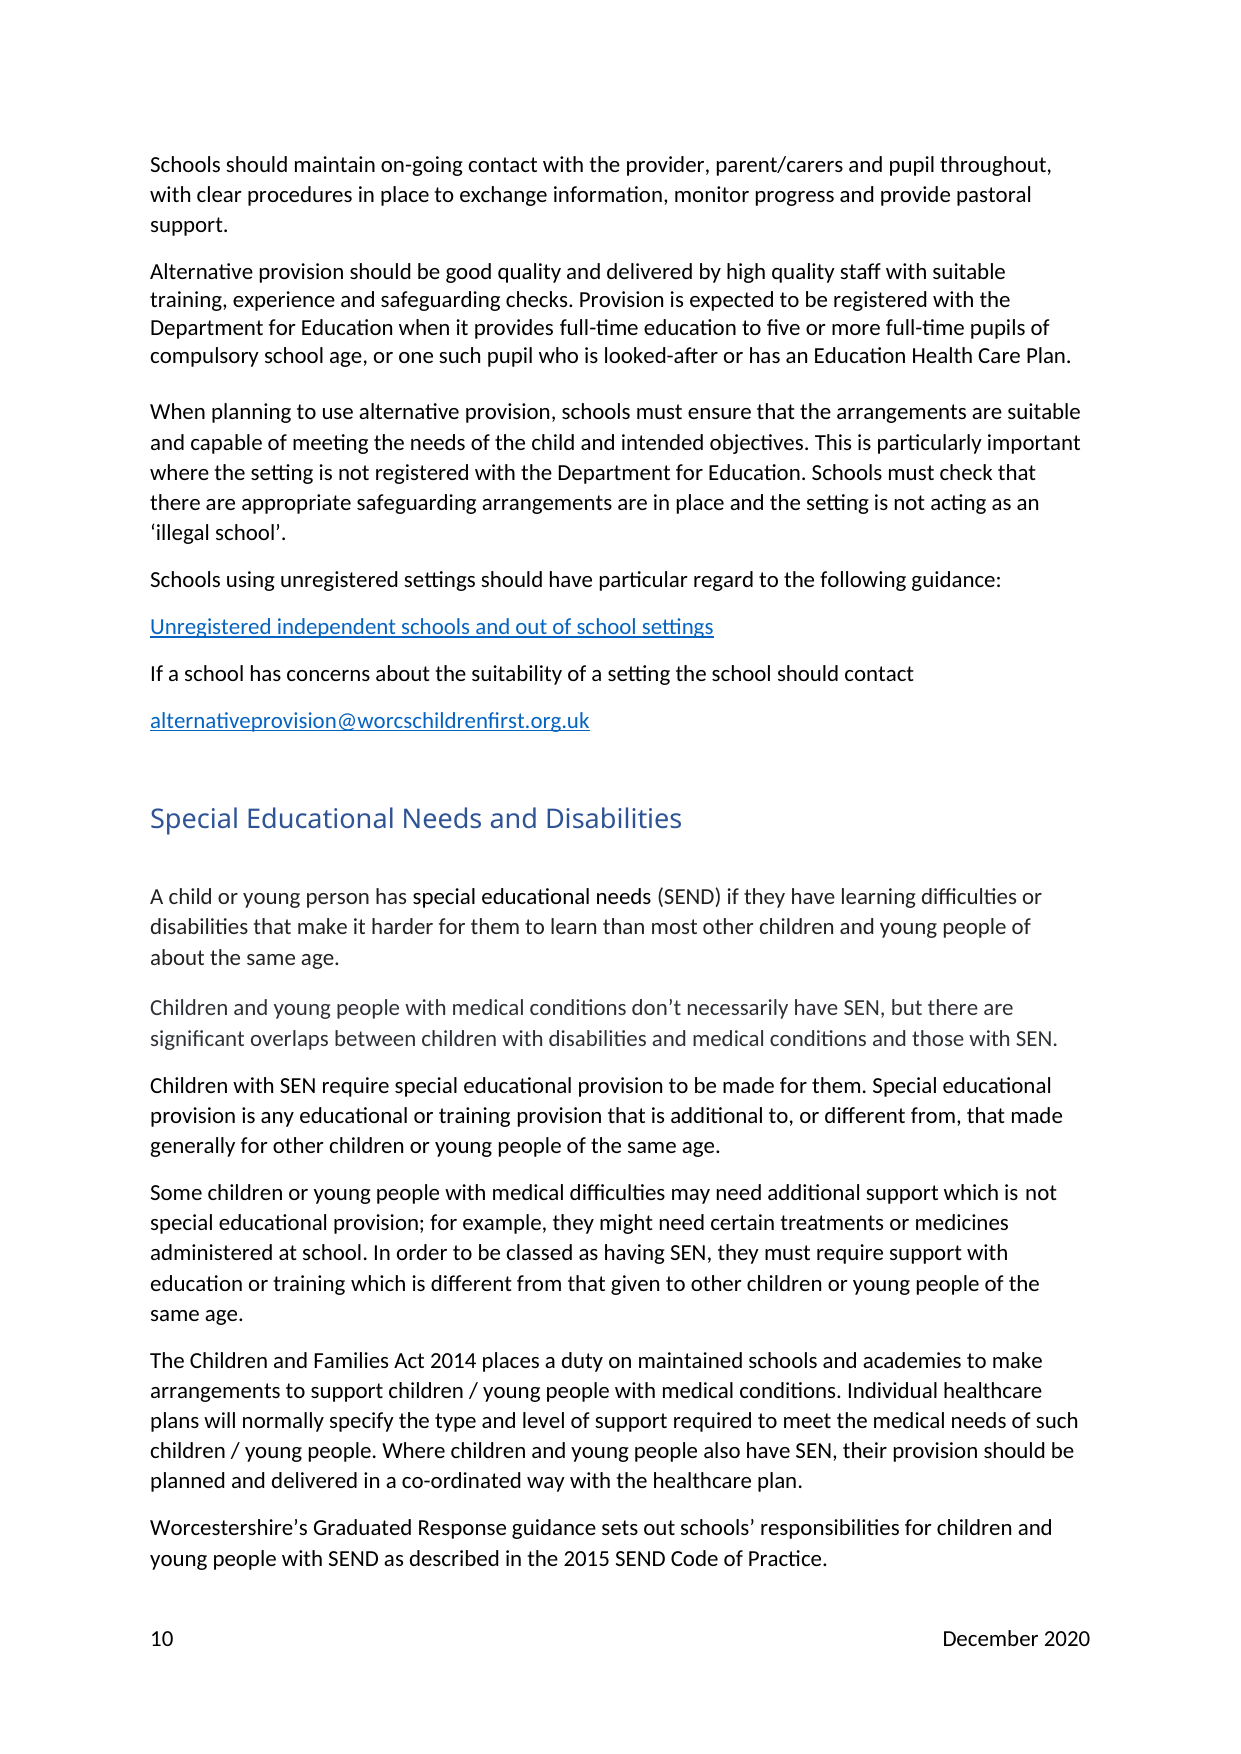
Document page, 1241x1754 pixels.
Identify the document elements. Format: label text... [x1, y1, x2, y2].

text Alternative provision should be good quality and delivered by high quality staff with suitable training, experience and safeguarding checks. Provision is expected to be registered with the Department for Education when it provides full-time education to five or more full-time pupils of compulsory school age, or one such pupil who is looked-after or has an Education Health Care Plan. [150, 257, 1090, 369]
text If a school has concerns about the suitability of a setting the school should contact [150, 659, 1090, 687]
text Unregistered independent schools and out of school settings [150, 612, 1090, 640]
text The Children and Families Act 2014 places a duty on maintained schools and academies to make arrangements to support children / young people with medical conditions. Individual healthcare plans will normally specify the type and level of support required to meet the medical needs of such children / young people. Where children and young people also have SEN, their provision should be planned and delivered in a co-ordinated way with the healthcare plan. [150, 1346, 1090, 1495]
subtitle Special Educational Needs and Disabilities [150, 799, 1090, 836]
text Children with SEN require special educational provision to be made for them. Special educational provision is any educational or training provision that is additional to, or different from, that made generally for other children or young people of the same age. [150, 1071, 1090, 1159]
text When planning to use alternative provision, schools must ensure that the arrangements are suitable and capable of meeting the needs of the child and intended objectives. This is particularly important where the setting is not registered with the Department for Education. Schools must check that there are appropriate safeguarding arrangements are in place and the setting is not acting as an ‘illegal school’. [150, 397, 1090, 546]
text Schools should maintain on-going contact with the provider, parent/carers and pupil throughout, with clear procedures in place to exchange information, monitor progress and provide pastoral support. [150, 150, 1090, 238]
text A child or young person has special educational needs (SEND) if they have learning difficulties or disabilities that make it harder for them to learn than most other children and young people of about the same age. [150, 882, 1090, 971]
text Some children or young people with medical difficulties may need additional support which is not special educational provision; for example, they might need certain treatments or medicines administered at school. In order to be classed as having SEN, they must require support with education or training which is different from that given to other children or young people of the same age. [150, 1178, 1090, 1327]
text Worcestershire’s Graduated Response guidance sets out schools’ responsibilities for children and young people with SEND as described in the 2015 SEND Code of Practice. [150, 1513, 1090, 1572]
text alternativeprovision@worcschildrenfirst.org.uk [150, 706, 1090, 734]
text Children and young people with medical conditions don’t necessarily have SEN, but there are significant overlaps between children with disabilities and medical conditions and those with SEN. [150, 989, 1090, 1052]
text Schools using unregistered settings should have particular regard to the following guidance: [150, 565, 1090, 593]
